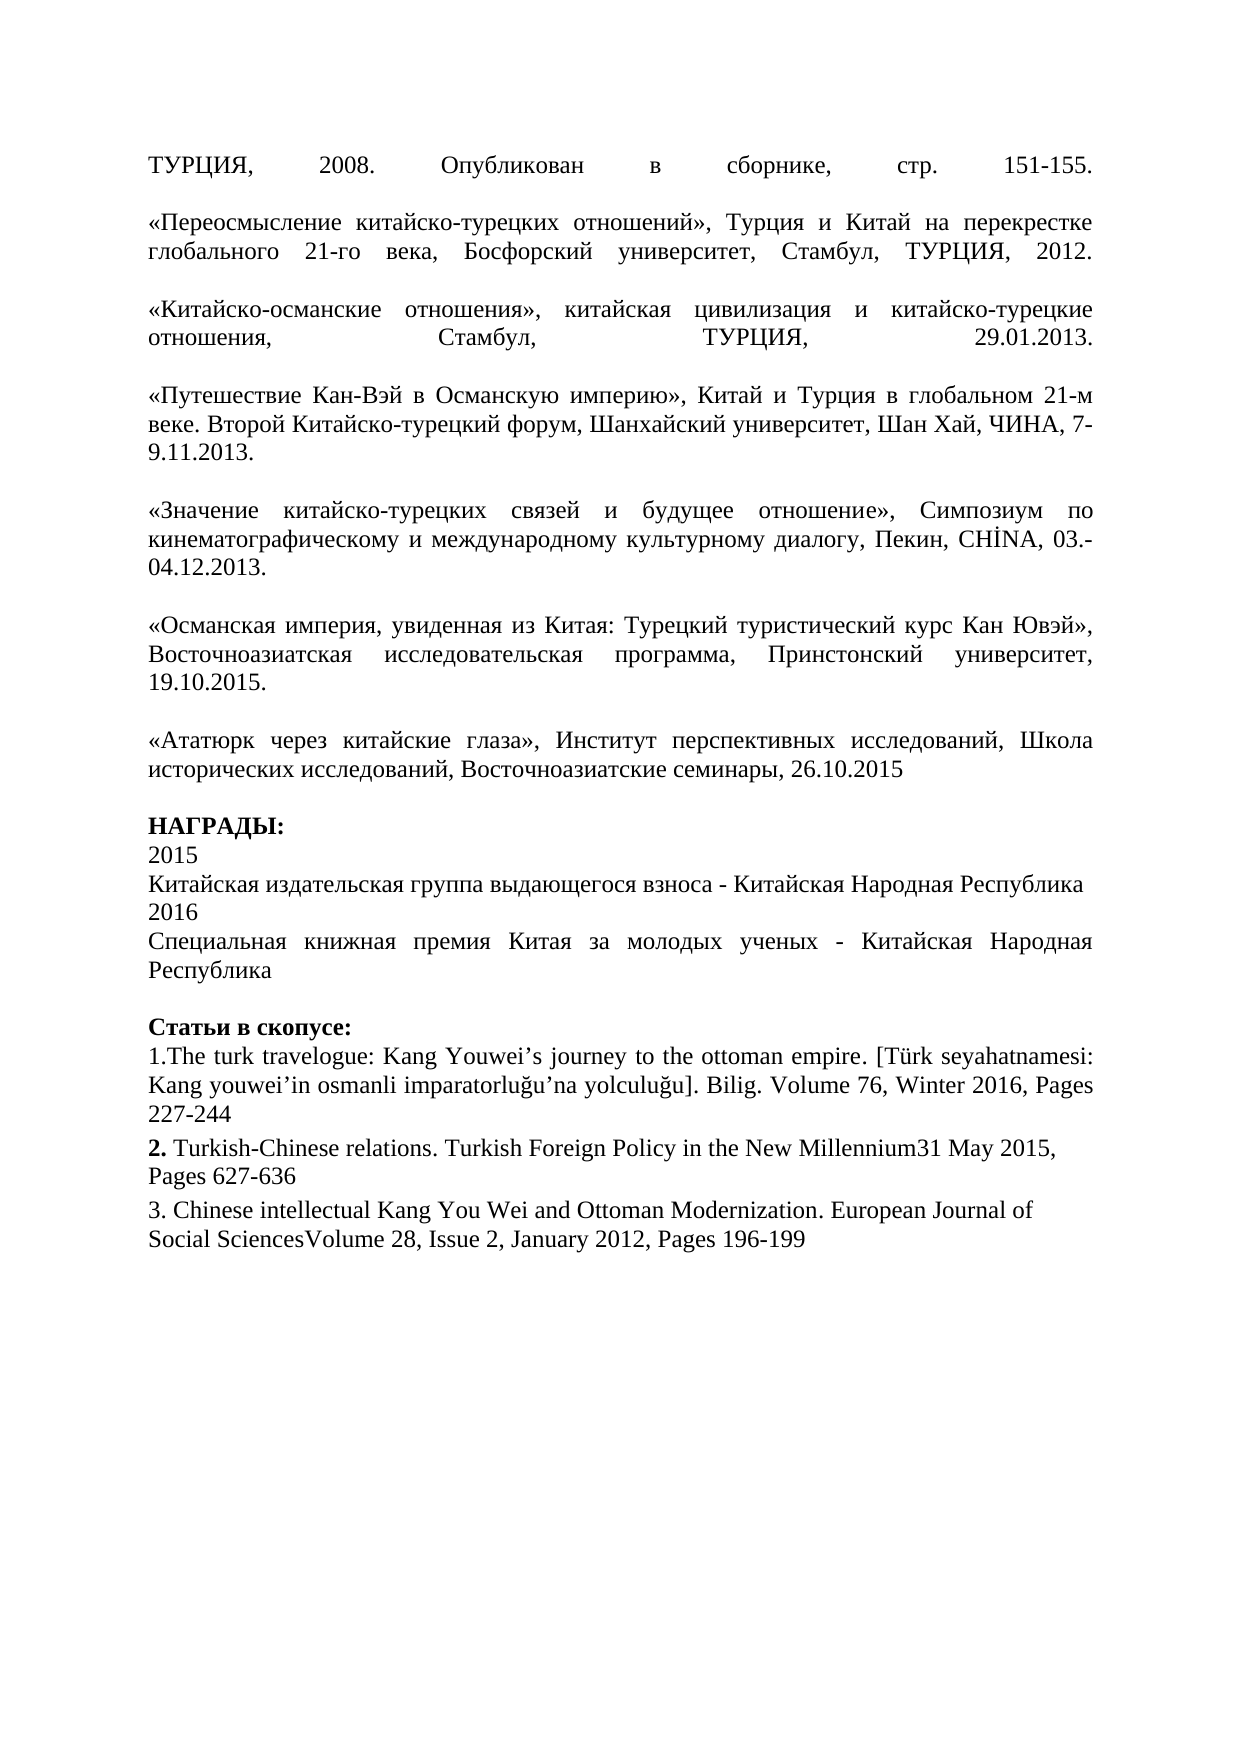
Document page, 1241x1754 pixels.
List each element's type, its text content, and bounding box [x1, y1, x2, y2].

text НАГРАДЫ: [148, 811, 1094, 840]
text 1.The turk travelogue: Kang Youwei’s journey to the ottoman empire. [Türk seyahatnamesi: Kang youwei’in osmanli imparatorluğu’na yolculuğu]. Bilig. Volume 76, Winter 2016, Pages 227-244 [148, 1041, 1094, 1127]
text Статьи в скопусе: [148, 1012, 1094, 1041]
text Специальная книжная премия Китая за молодых ученых - Китайская Народная Республика [148, 926, 1094, 984]
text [148, 150, 1094, 782]
text Китайская издательская группа выдающегося взноса - Китайская Народная Республика [148, 869, 1094, 897]
subtitle 3. Chinese intellectual Kang You Wei and Ottoman Modernization. European Journal of Social SciencesVolume 28, Issue 2, January 2012, Pages 196-199 [148, 1195, 1094, 1253]
text 2015 [148, 840, 1094, 869]
text 2016 [148, 897, 1094, 926]
subtitle 2. Turkish-Chinese relations. Turkish Foreign Policy in the New Millennium31 May 2015, Pages 627-636 [148, 1133, 1094, 1190]
